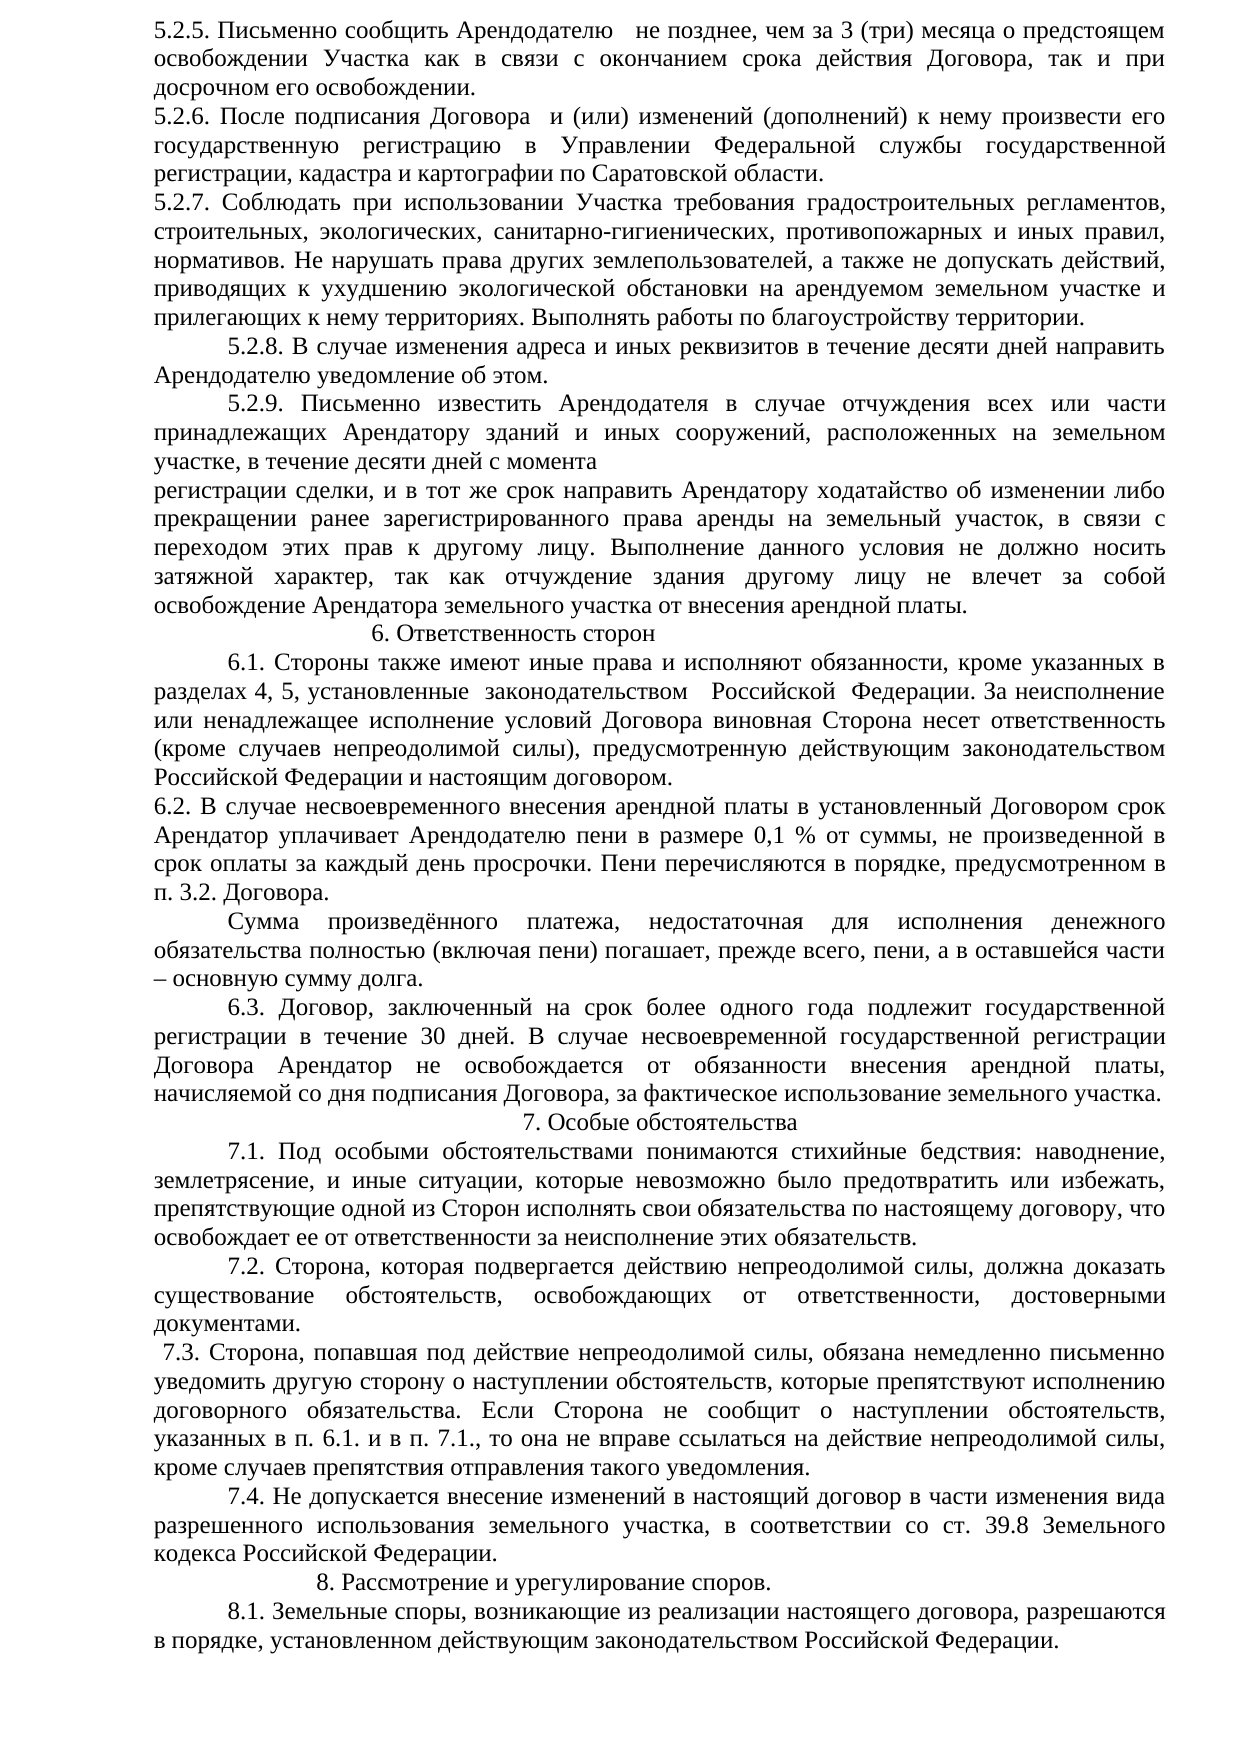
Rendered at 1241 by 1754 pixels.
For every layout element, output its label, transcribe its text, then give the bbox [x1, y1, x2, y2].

text регистрации сделки, и в тот же срок направить Арендатору ходатайство об изменении либо прекращении ранее зарегистрированного права аренды на земельный участок, в связи с переходом этих прав к другому лицу. Выполнение данного условия не должно носить затяжной характер, так как отчуждение здания другому лицу не влечет за собой освобождение Арендатора земельного участка от внесения арендной платы. [153, 475, 1167, 618]
text 7.2. Сторона, которая подвергается действию непреодолимой силы, должна доказать существование обстоятельств, освобождающих от ответственности, достоверными документами. [153, 1251, 1167, 1337]
text 6. Ответственность сторон [153, 618, 1167, 647]
text 6.2. В случае несвоевременного внесения арендной платы в установленный Договором срок Арендатор уплачивает Арендодателю пени в размере 0,1 % от суммы, не произведенной в срок оплаты за каждый день просрочки. Пени перечисляются в порядке, предусмотренном в п. 3.2. Договора. [153, 791, 1167, 906]
text 6.1. Стороны также имеют иные права и исполняют обязанности, кроме указанных в разделах 4, 5, установленные законодательством Российской Федерации. За неисполнение или ненадлежащее исполнение условий Договора виновная Сторона несет ответственность (кроме случаев непреодолимой силы), предусмотренную действующим законодательством Российской Федерации и настоящим договором. [153, 647, 1167, 791]
text 7.1. Под особыми обстоятельствами понимаются стихийные бедствия: наводнение, землетрясение, и иные ситуации, которые невозможно было предотвратить или избежать, препятствующие одной из Сторон исполнять свои обязательства по настоящему договору, что освобождает ее от ответственности за неисполнение этих обязательств. [153, 1136, 1167, 1251]
text 8. Рассмотрение и урегулирование споров. [153, 1567, 1167, 1596]
text 6.3. Договор, заключенный на срок более одного года подлежит государственной регистрации в течение 30 дней. В случае несвоевременной государственной регистрации Договора Арендатор не освобождается от обязанности внесения арендной платы, начисляемой со дня подписания Договора, за фактическое использование земельного участка. [153, 992, 1167, 1107]
text 5.2.7. Соблюдать при использовании Участка требования градостроительных регламентов, строительных, экологических, санитарно-гигиенических, противопожарных и иных правил, нормативов. Не нарушать права других землепользователей, а также не допускать действий, приводящих к ухудшению экологической обстановки на арендуемом земельном участке и прилегающих к нему территориях. Выполнять работы по благоустройству территории. [153, 187, 1167, 331]
text 5.2.8. В случае изменения адреса и иных реквизитов в течение десяти дней направить Арендодателю уведомление об этом. [153, 331, 1167, 388]
text 5.2.9. Письменно известить Арендодателя в случае отчуждения всех или части принадлежащих Арендатору зданий и иных сооружений, расположенных на земельном участке, в течение десяти дней с момента [153, 388, 1167, 475]
text 7.3. Сторона, попавшая под действие непреодолимой силы, обязана немедленно письменно уведомить другую сторону о наступлении обстоятельств, которые препятствуют исполнению договорного обязательства. Если Сторона не сообщит о наступлении обстоятельств, указанных в п. 6.1. и в п. 7.1., то она не вправе ссылаться на действие непреодолимой силы, кроме случаев препятствия отправления такого уведомления. [153, 1337, 1167, 1481]
text 7. Особые обстоятельства [153, 1107, 1167, 1136]
text Сумма произведённого платежа, недостаточная для исполнения денежного обязательства полностью (включая пени) погашает, прежде всего, пени, а в оставшейся части – основную сумму долга. [153, 906, 1167, 992]
text 7.4. Не допускается внесение изменений в настоящий договор в части изменения вида разрешенного использования земельного участка, в соответствии со ст. 39.8 Земельного кодекса Российской Федерации. [153, 1481, 1167, 1567]
text 5.2.5. Письменно сообщить Арендодателю не позднее, чем за 3 (три) месяца о предстоящем освобождении Участка как в связи с окончанием срока действия Договора, так и при досрочном его освобождении. [153, 15, 1167, 101]
text 8.1. Земельные споры, возникающие из реализации настоящего договора, разрешаются в порядке, установленном действующим законодательством Российской Федерации. [153, 1596, 1167, 1653]
text 5.2.6. После подписания Договора и (или) изменений (дополнений) к нему произвести его государственную регистрацию в Управлении Федеральной службы государственной регистрации, кадастра и картографии по Саратовской области. [153, 101, 1167, 187]
